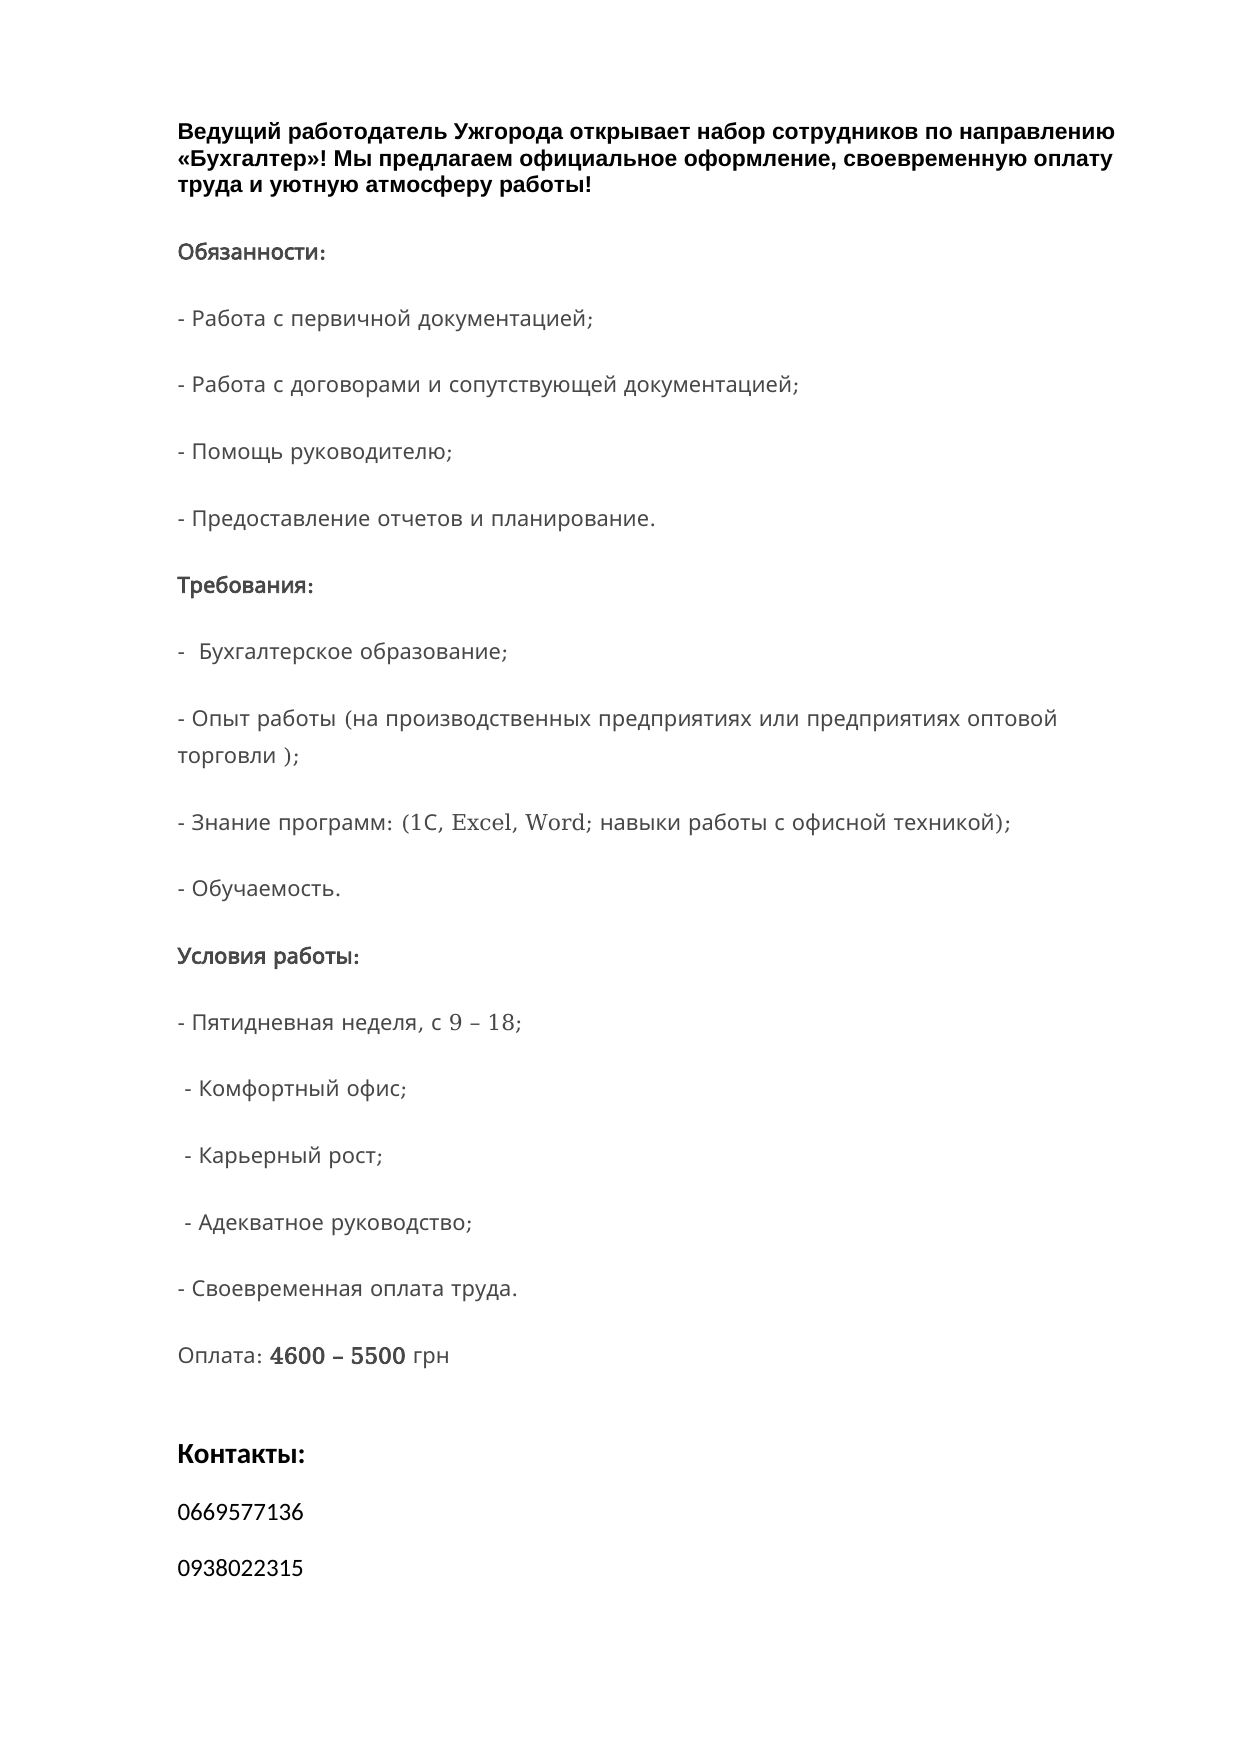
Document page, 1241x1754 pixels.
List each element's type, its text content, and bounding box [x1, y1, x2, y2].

text Условия работы: [177, 931, 1152, 968]
text Ведущий работодатель Ужгорода открывает набор сотрудников по направлению «Бухгалтер»! Мы предлагаем официальное оформление, своевременную оплату труда и уютную атмосферу работы! [177, 118, 1152, 197]
text - Работа с первичной документацией; [177, 293, 1152, 331]
text - Бухгалтерское образование; [177, 626, 1152, 664]
text Контакты: [177, 1435, 1152, 1470]
text Обязанности: [177, 226, 1152, 264]
text - Опыт работы (на производственных предприятиях или предприятиях оптовой торговли ); [177, 693, 1152, 768]
text - Помощь руководителю; [177, 426, 1152, 464]
text - Своевременная оплата труда. [177, 1264, 1152, 1301]
text - Знание программ: (1С‚ Excel‚ Word; навыки работы с офисной техникой); [177, 797, 1152, 835]
text - Обучаемость. [177, 864, 1152, 901]
text 0938022315 [177, 1552, 1152, 1583]
text - Адекватное руководство; [177, 1197, 1152, 1235]
text 0669577136 [177, 1496, 1152, 1527]
text - Предоставление отчетов и планирование. [177, 493, 1152, 531]
text - Карьерный рост; [177, 1131, 1152, 1168]
text - Работа с договорами и сопутствующей документацией; [177, 360, 1152, 397]
text - Комфортный офис; [177, 1064, 1152, 1101]
text Требования: [177, 560, 1152, 597]
text Оплата: 4600 – 5500 грн [177, 1331, 1152, 1368]
text - Пятидневная неделя, с 9 – 18; [177, 997, 1152, 1035]
